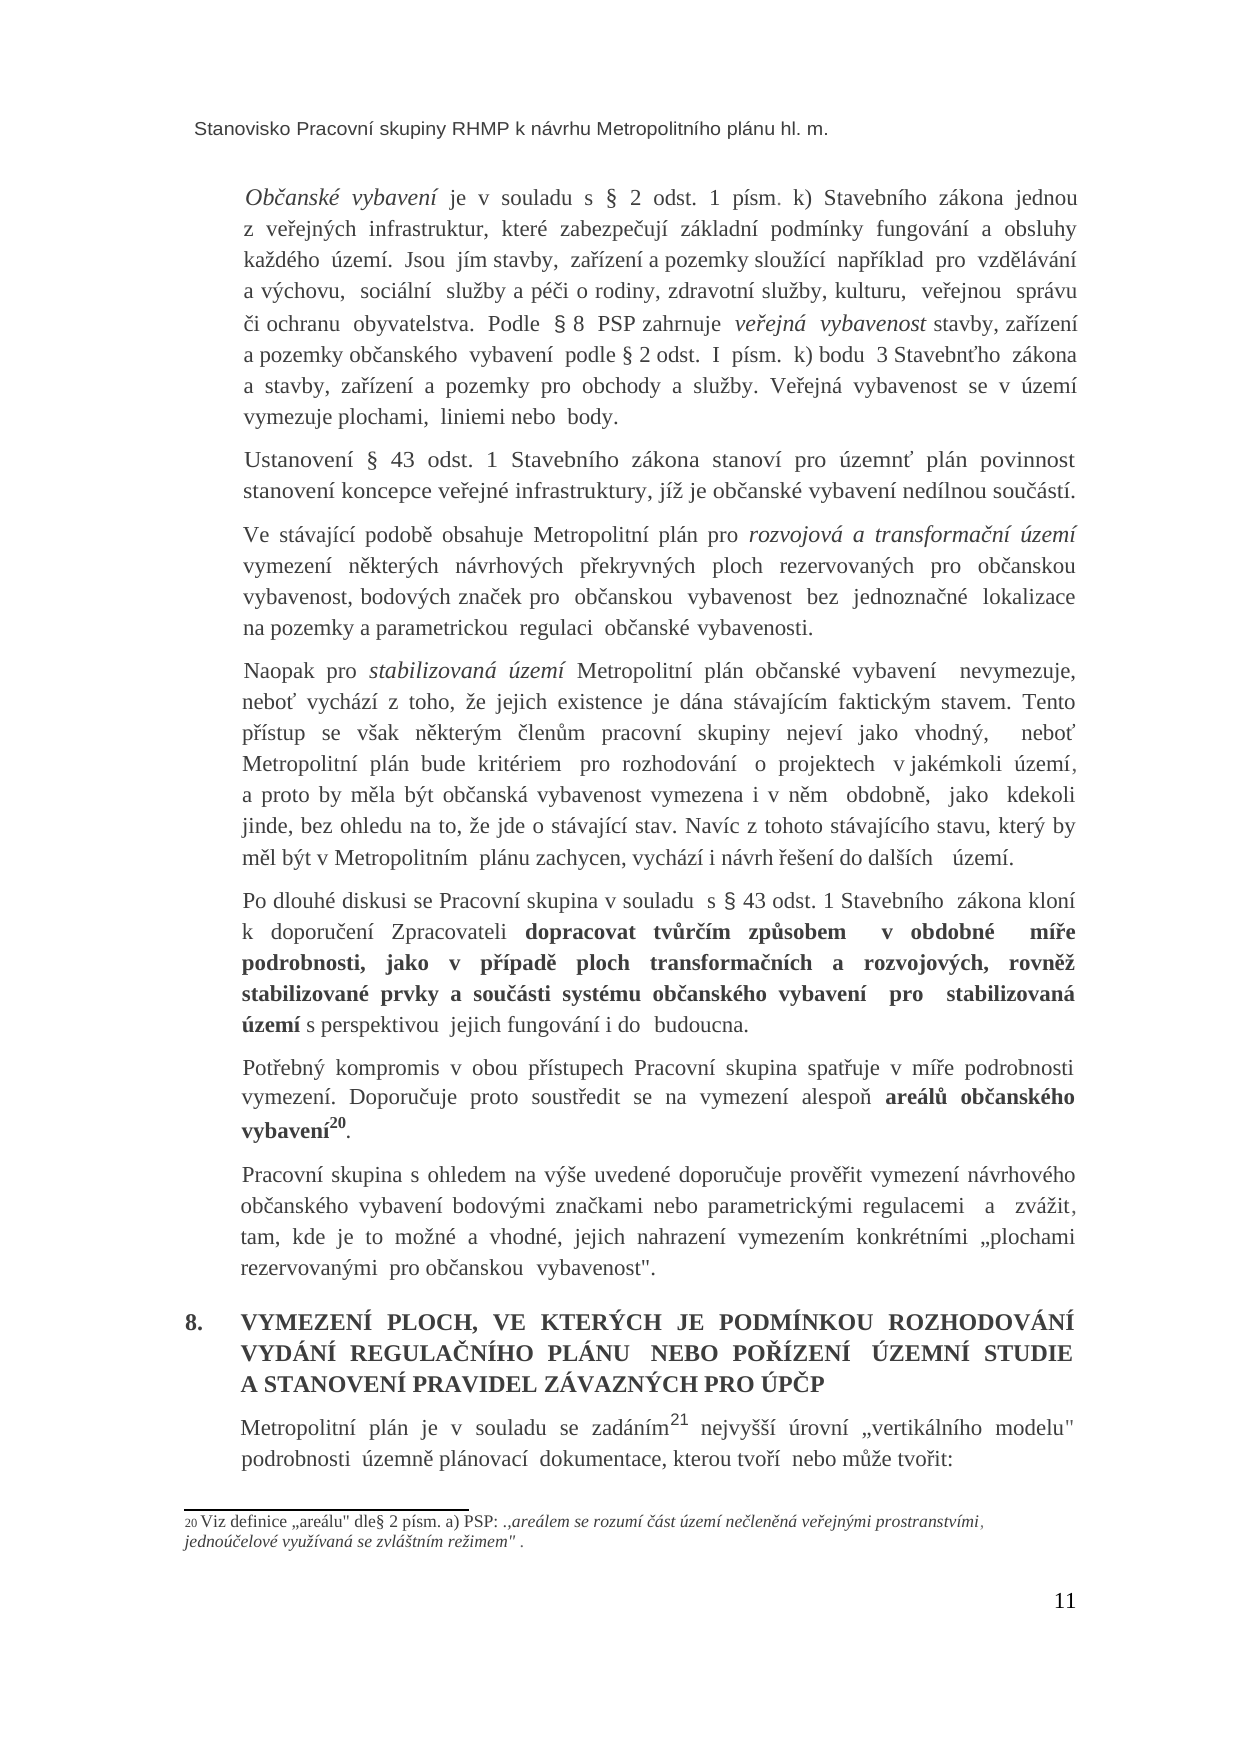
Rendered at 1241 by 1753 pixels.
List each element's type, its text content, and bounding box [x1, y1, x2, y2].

text Po dlouhé diskusi se Pracovní skupina v souladu s § 43 odst. 1 Stavebního zákona kloní k doporučení Zpracovateli dopracovat tvůrčím způsobem v obdobné míře podrobnosti, jako v případě ploch transformačních a rozvojových, rovněž stabilizované prvky a součásti systému občanského vybavení pro stabilizovaná území s perspektivou jejich fungování i do budoucna. [242, 887, 1076, 1037]
text Pracovní skupina s ohledem na výše uvedené doporučuje prověřit vymezení návrhového občanského vybavení bodovými značkami nebo parametrickými regulacemi a zvážit, tam, kde je to možné a vhodné, jejich nahrazení vymezením konkrétními „plochami rezervovanými pro občanskou vybavenost". [240, 1161, 1076, 1280]
text Ustanovení § 43 odst. 1 Stavebního zákona stanoví pro územnť plán povinnost stanovení koncepce veřejné infrastruktury, jíž je občanské vybavení nedílnou součástí. [243, 446, 1076, 504]
text Metropolitní plán je v souladu se zadáním21 nejvyšší úrovní „vertikálního modelu" podrobnosti územně plánovací dokumentace, kterou tvoří nebo může tvořit: [240, 1409, 1074, 1472]
text Naopak pro stabilizovaná území Metropolitní plán občanské vybavení nevymezuje, neboť vychází z toho, že jejich existence je dána stávajícím faktickým stavem. Tento přístup se však některým členům pracovní skupiny nejeví jako vhodný, neboť Metropolitní plán bude kritériem pro rozhodování o projektech v jakémkoli území, a proto by měla být občanská vybavenost vymezena i v něm obdobně, jako kdekoli jinde, bez ohledu na to, že jde o stávající stav. Navíc z tohoto stávajícího stavu, který by měl být v Metropolitním plánu zachycen, vychází i návrh řešení do dalších území. [242, 656, 1077, 870]
list VYMEZENÍ PLOCH, VE KTERÝCH JE PODMÍNKOU ROZHODOVÁNÍ VYDÁNÍ REGULAČNÍHO PLÁNU NEBO POŘÍZENÍ ÚZEMNÍ STUDIE A STANOVENÍ PRAVIDEL ZÁVAZNÝCH PRO ÚPČP [185, 1308, 1075, 1398]
text 20 Viz definice „areálu" dle§ 2 písm. a) PSP: .,areálem se rozumí část území nečleněná veřejnými prostranstvími, jednoúčelové využívaná se zvláštním režimem" . [184, 1511, 1076, 1552]
text Ve stávající podobě obsahuje Metropolitní plán pro rozvojová a transformační území vymezení některých návrhových překryvných ploch rezervovaných pro občanskou vybavenost, bodových značek pro občanskou vybavenost bez jednoznačné lokalizace na pozemky a parametrickou regulaci občanské vybavenosti. [243, 520, 1077, 641]
text Občanské vybavení je v souladu s § 2 odst. 1 písm. k) Stavebního zákona jednou z veřejných infrastruktur, které zabezpečují základní podmínky fungování a obsluhy každého území. Jsou jím stavby, zařízení a pozemky sloužící například pro vzdělávání a výchovu, sociální služby a péči o rodiny, zdravotní služby, kulturu, veřejnou správu či ochranu obyvatelstva. Podle § 8 PSP zahrnuje veřejná vybavenost stavby, zařízení a pozemky občanského vybavení podle § 2 odst. I písm. k) bodu 3 Stavebnťho zákona a stavby, zařízení a pozemky pro obchody a služby. Veřejná vybavenost se v území vymezuje plochami, liniemi nebo body. [243, 183, 1078, 429]
text Potřebný kompromis v obou přístupech Pracovní skupina spatřuje v míře podrobnosti vymezení. Doporučuje proto soustředit se na vymezení alespoň areálů občanského vybavení20. [241, 1054, 1075, 1144]
